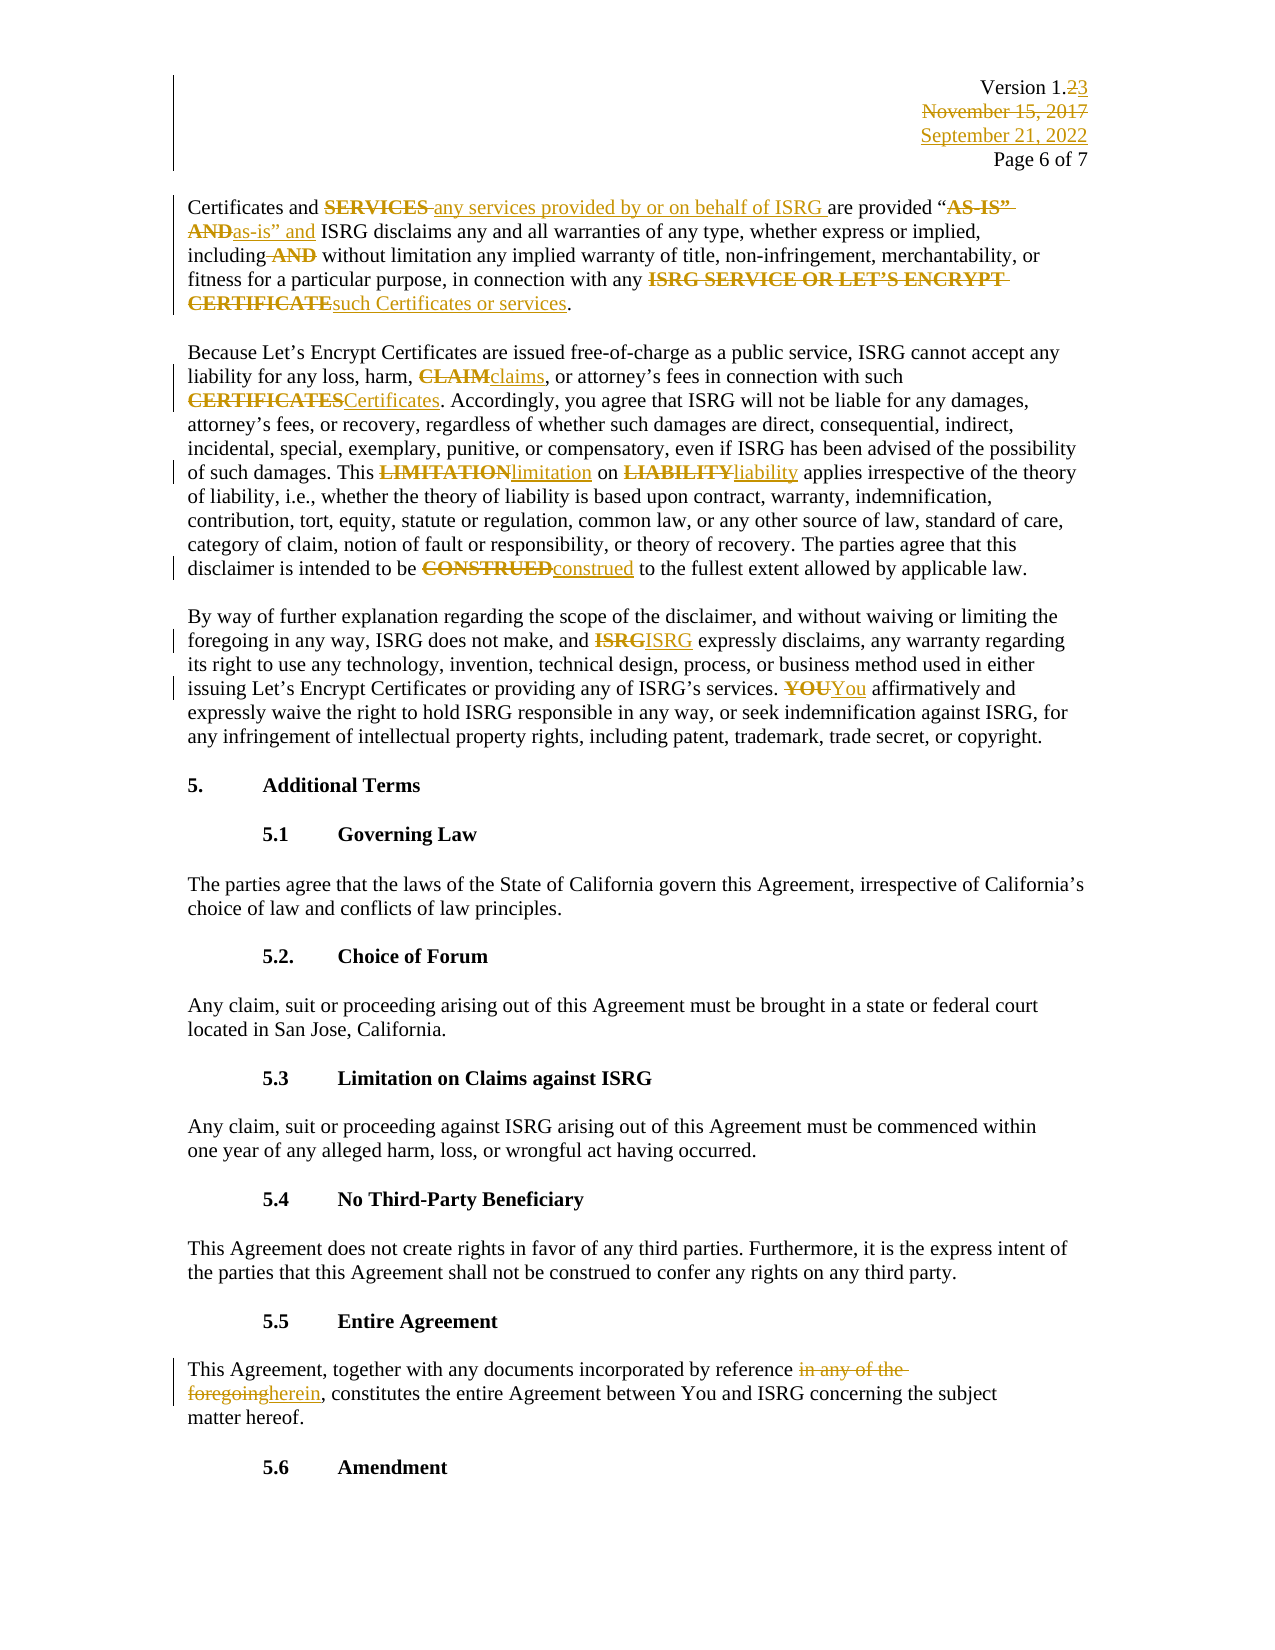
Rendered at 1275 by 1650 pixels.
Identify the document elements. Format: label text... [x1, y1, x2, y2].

text 5.3 Limitation on Claims against ISRG [262, 1066, 1087, 1090]
text The parties agree that the laws of the State of California govern this Agreement, irrespective of California’s choice of law and conflicts of law principles. [187, 872, 1087, 920]
text Any claim, suit or proceeding against ISRG arising out of this Agreement must be commenced within one year of any alleged harm, loss, or wrongful act having occurred. [187, 1114, 1050, 1162]
text By way of further explanation regarding the scope of the disclaimer, and without waiving or limiting the foregoing in any way, ISRG does not make, and expressly disclaims, any warranty regarding its right to use any technology, invention, technical design, process, or business method used in either issuing Let’s Encrypt Certificates or providing any of ISRG’s services. affirmatively and expressly waive the right to hold ISRG responsible in any way, or seek indemnification against ISRG, for any infringement of intellectual property rights, including patent, trademark, trade secret, or copyright. [187, 604, 1087, 748]
text 5.6 Amendment [262, 1455, 1087, 1479]
text 5.4 No Third-Party Beneficiary [262, 1188, 1087, 1211]
text 5.2. Choice of Forum [262, 944, 1087, 968]
text 5.1 Governing Law [262, 822, 1087, 846]
text 5. Additional Terms [187, 773, 1087, 797]
text This Agreement does not create rights in favor of any third parties. Furthermore, it is the express intent of the parties that this Agreement shall not be construed to confer any rights on any third party. [187, 1236, 1080, 1284]
text This Agreement, together with any documents incorporated by reference , constitutes the entire Agreement between You and ISRG concerning the subject matter hereof. [187, 1358, 1035, 1429]
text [187, 195, 1057, 315]
text Because Let’s Encrypt Certificates are issued free-of-charge as a public service, ISRG cannot accept any liability for any loss, harm, , or attorney’s fees in connection with such . Accordingly, you agree that ISRG will not be liable for any damages, attorney’s fees, or recovery, regardless of whether such damages are direct, consequential, indirect, incidental, special, exemplary, punitive, or compensatory, even if ISRG has been advised of the possibility of such damages. This on applies irrespective of the theory of liability, i.e., whether the theory of liability is based upon contract, warranty, indemnification, contribution, tort, equity, statute or regulation, common law, or any other source of law, standard of care, category of claim, notion of fault or responsibility, or theory of recovery. The parties agree that this disclaimer is intended to be to the fullest extent allowed by applicable law. [187, 340, 1087, 580]
text Any claim, suit or proceeding arising out of this Agreement must be brought in a state or federal court located in San Jose, California. [187, 993, 1087, 1041]
text 5.5 Entire Agreement [262, 1310, 1087, 1333]
